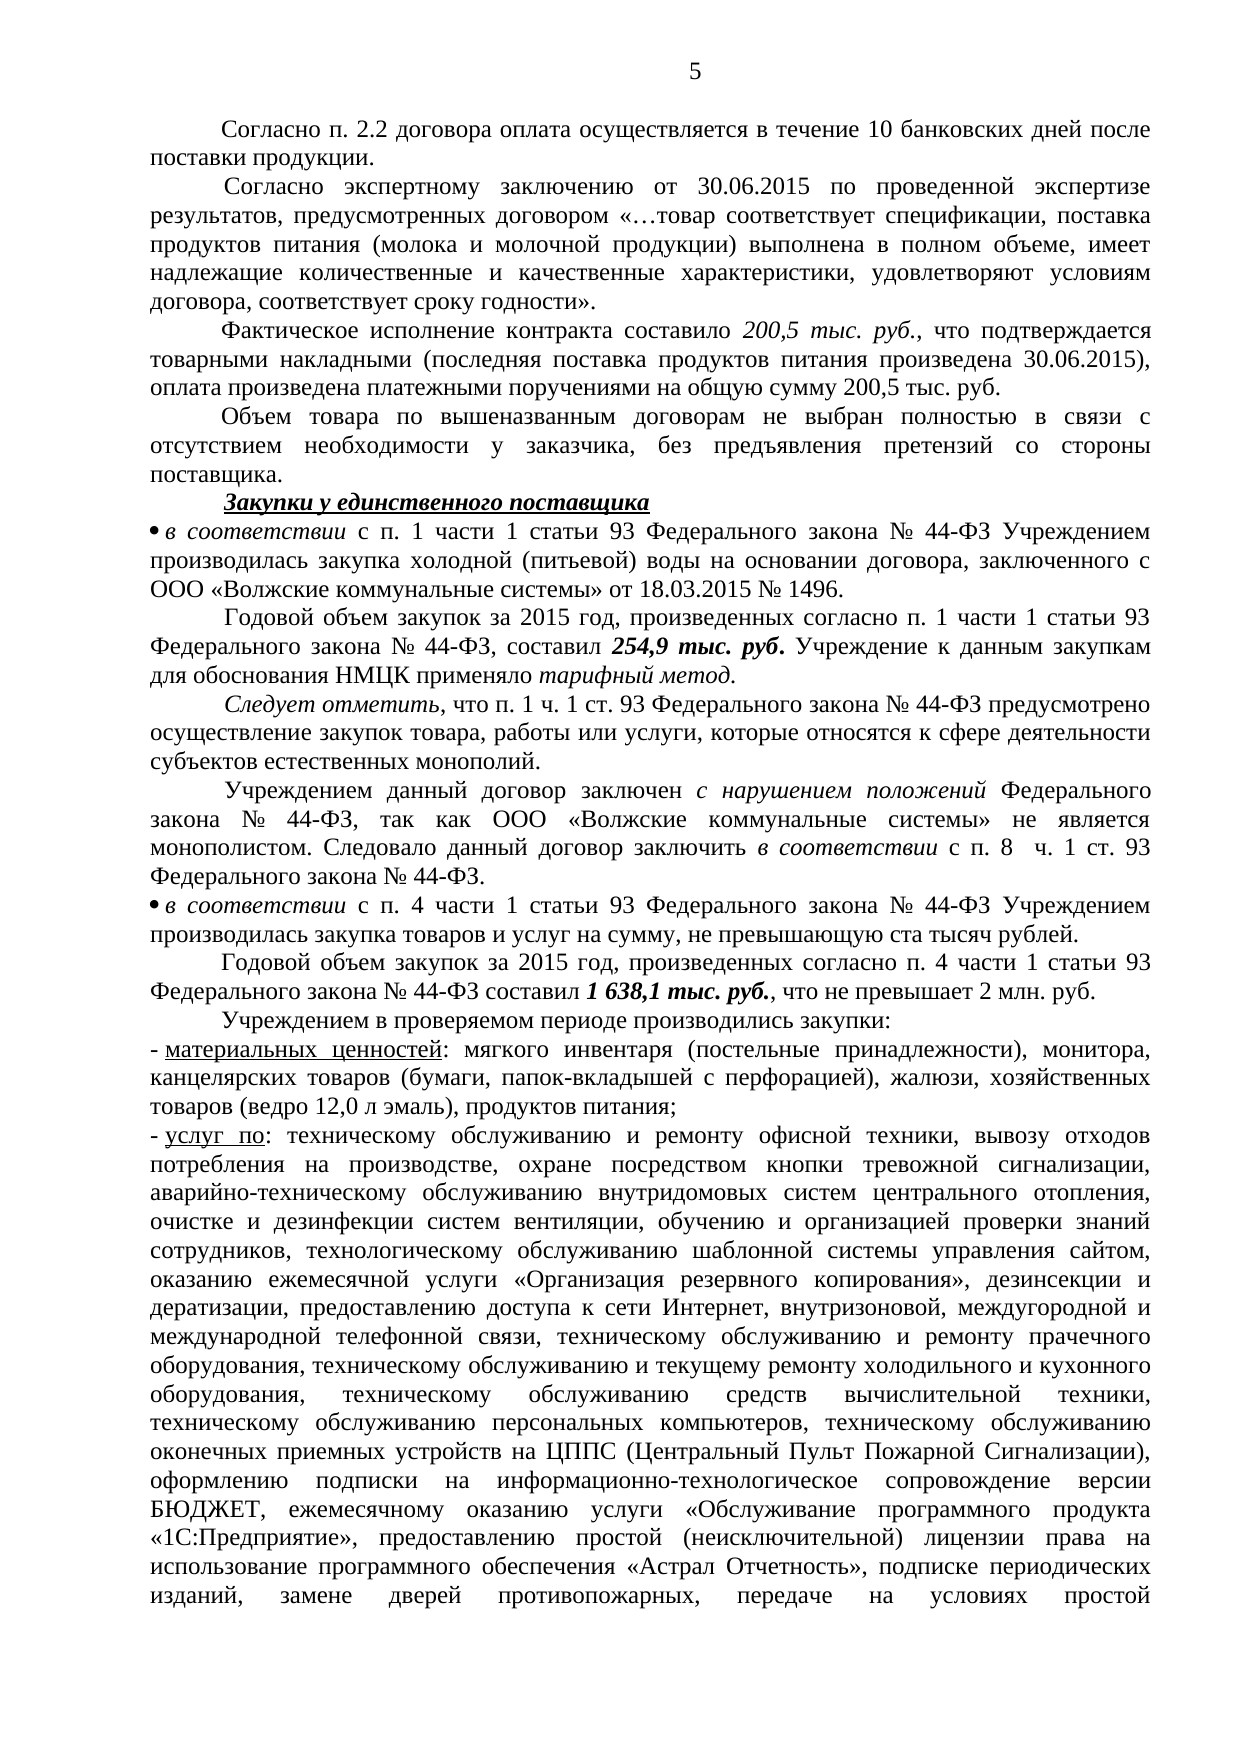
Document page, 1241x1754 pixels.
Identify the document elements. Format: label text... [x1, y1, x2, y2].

list материальных ценностей: мягкого инвентаря (постельные принадлежности), монитора, канцелярских товаров (бумаги, папок-вкладышей с перфорацией), жалюзи, хозяйственных товаров (ведро 12,0 л эмаль), продуктов питания; [150, 1034, 1152, 1120]
text Следует отметить, что п. 1 ч. 1 ст. 93 Федерального закона № 44-ФЗ предусмотрено осуществление закупок товара, работы или услуги, которые относятся к сфере деятельности субъектов естественных монополий. [150, 689, 1152, 775]
text Учреждением в проверяемом периоде производились закупки: [150, 1005, 1152, 1034]
text Объем товара по вышеназванным договорам не выбран полностью в связи с отсутствием необходимости у заказчика, без предъявления претензий со стороны поставщика. [150, 401, 1152, 487]
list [150, 1120, 1152, 1609]
text Годовой объем закупок за 2015 год, произведенных согласно п. 4 части 1 статьи 93 Федерального закона № 44-ФЗ составил 1 638,1 тыс. руб., что не превышает 2 млн. руб. [150, 947, 1152, 1005]
text Фактическое исполнение контракта составило 200,5 тыс. руб., что подтверждается товарными накладными (последняя поставка продуктов питания произведена 30.06.2015), оплата произведена платежными поручениями на общую сумму 200,5 тыс. руб. [150, 315, 1152, 401]
list в соответствии с п. 1 части 1 статьи 93 Федерального закона № 44-ФЗ Учреждением производилась закупка холодной (питьевой) воды на основании договора, заключенного с ООО «Волжские коммунальные системы» от 18.03.2015 № 1496. [150, 516, 1152, 602]
list в соответствии с п. 4 части 1 статьи 93 Федерального закона № 44-ФЗ Учреждением производилась закупка товаров и услуг на сумму, не превышающую ста тысяч рублей. [150, 890, 1152, 947]
text Учреждением данный договор заключен с нарушением положений Федерального закона № 44-ФЗ, так как ООО «Волжские коммунальные системы» не является монополистом. Следовало данный договор заключить в соответствии с п. 8 ч. 1 ст. 93 Федерального закона № 44-ФЗ. [150, 775, 1152, 890]
text Согласно экспертному заключению от 30.06.2015 по проведенной экспертизе результатов, предусмотренных договором «…товар соответствует спецификации, поставка продуктов питания (молока и молочной продукции) выполнена в полном объеме, имеет надлежащие количественные и качественные характеристики, удовлетворяют условиям договора, соответствует сроку годности». [150, 171, 1152, 315]
text Согласно п. 2.2 договора оплата осуществляется в течение 10 банковских дней после поставки продукции. [150, 114, 1152, 171]
text Годовой объем закупок за 2015 год, произведенных согласно п. 1 части 1 статьи 93 Федерального закона № 44-ФЗ, составил 254,9 тыс. руб. Учреждение к данным закупкам для обоснования НМЦК применяло тарифный метод. [150, 602, 1152, 689]
text Закупки у единственного поставщика [150, 487, 1152, 516]
